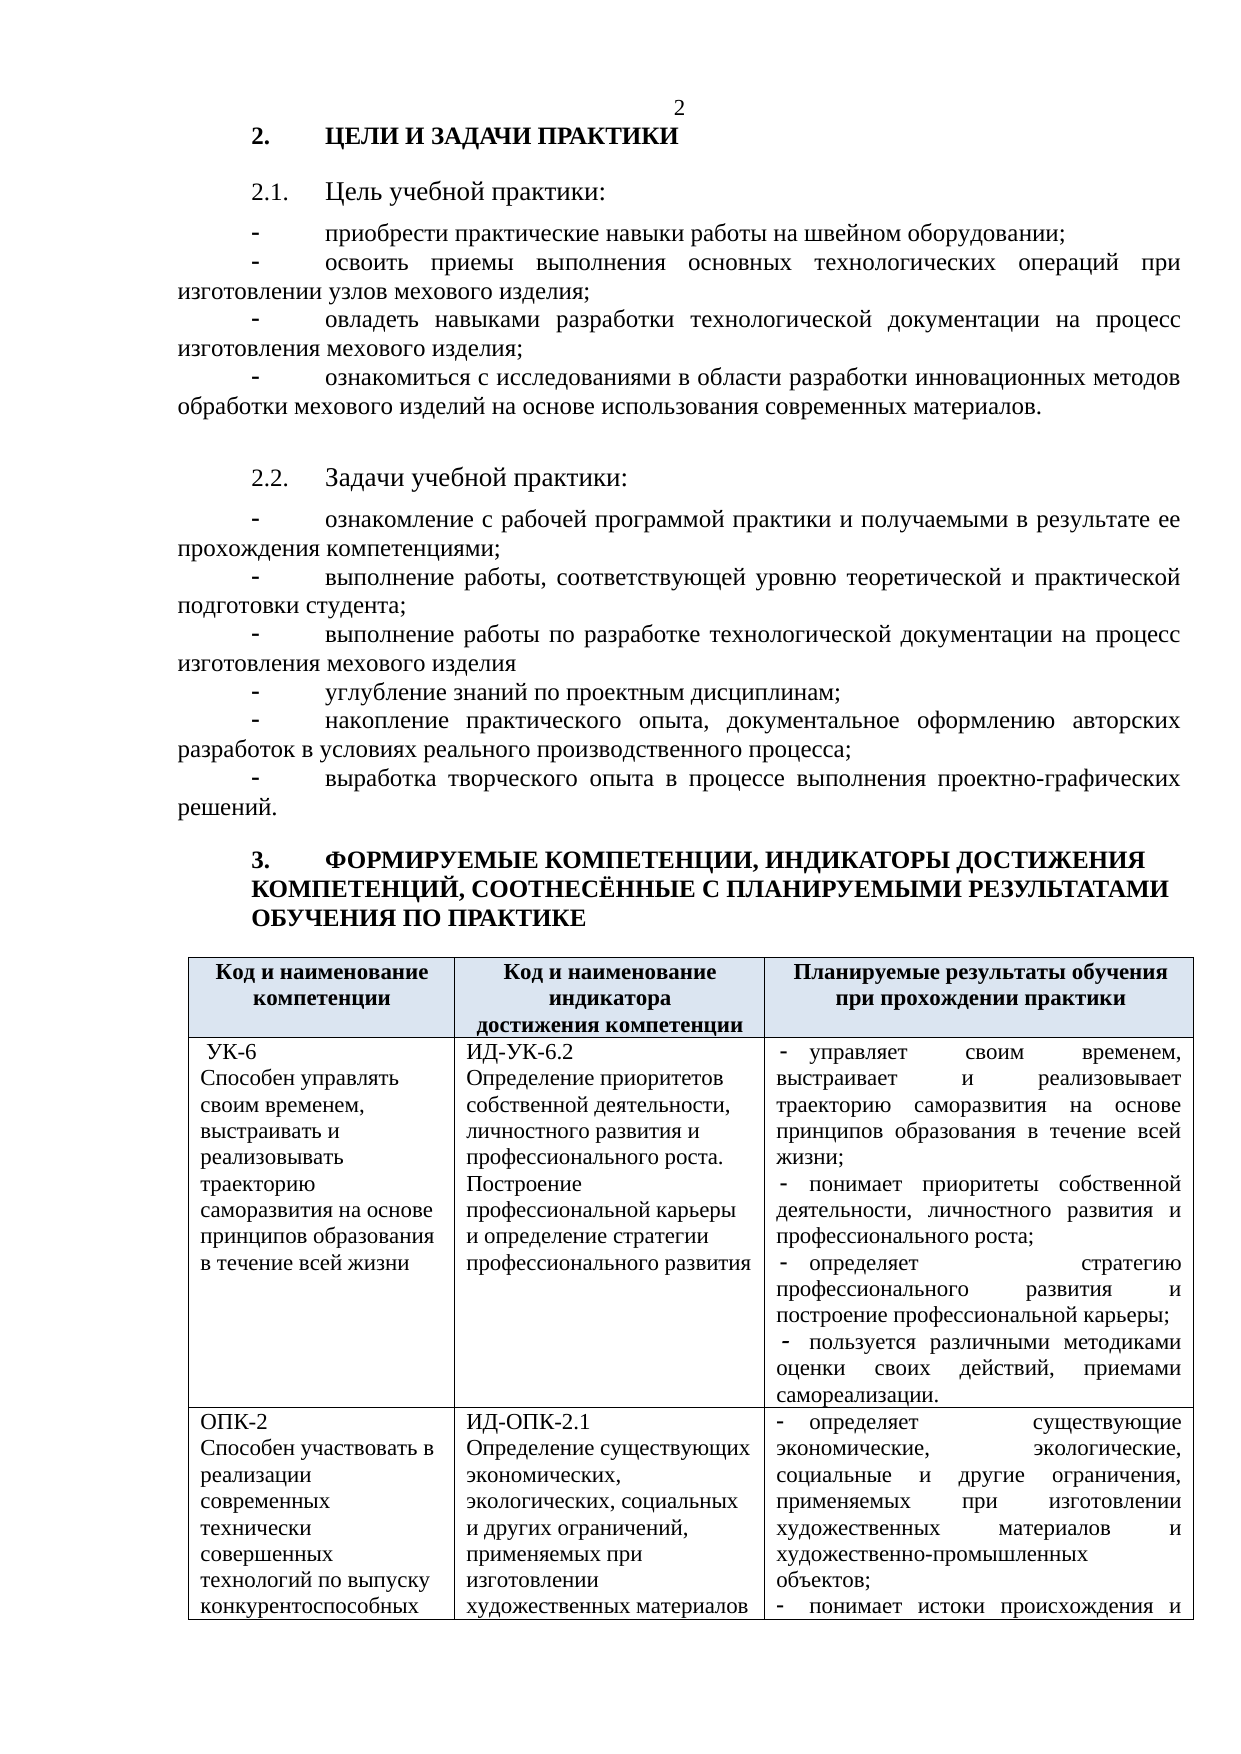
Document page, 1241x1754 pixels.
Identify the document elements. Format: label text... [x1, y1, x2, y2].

table_header Код и наименование индикатора достижения компетенции [455, 958, 764, 1037]
table_cell ИД-УК-6.2 Определение приоритетов собственной деятельности, личностного развития и профессионального роста. Построение профессиональной карьеры и определение стратегии профессионального развития [455, 1038, 764, 1407]
list накопление практического опыта, документальное оформлению авторских разработок в условиях реального производственного процесса; [177, 706, 1181, 763]
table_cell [765, 1408, 1193, 1619]
list ознакомление с рабочей программой практики и получаемыми в результате ее прохождения компетенциями; [177, 504, 1181, 562]
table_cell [189, 1408, 454, 1619]
list выработка творческого опыта в процессе выполнения проектно-графических решений. [177, 763, 1181, 821]
subtitle ЦЕЛИ И ЗАДАЧИ ПРАКТИКИ [251, 121, 1181, 149]
list освоить приемы выполнения основных технологических операций при изготовлении узлов мехового изделия; [177, 247, 1181, 304]
table_header Код и наименование компетенции [189, 958, 454, 1037]
list углубление знаний по проектным дисциплинам; [177, 677, 1181, 706]
subtitle Цель учебной практики: [251, 174, 1181, 206]
table_cell управляет своим временем, выстраивает и реализовывает траекторию саморазвития на основе принципов образования в течение всей жизни; понимает приоритеты собственной деятельности, личностного развития и профессионального роста; определяет стратегию профессионального развития и построение профессиональной карьеры; пользуется различными методиками оценки своих действий, приемами самореализации. [765, 1038, 1193, 1407]
list приобрести практические навыки работы на швейном оборудовании; [177, 218, 1181, 247]
list овладеть навыками разработки технологической документации на процесс изготовления мехового изделия; [177, 304, 1181, 362]
table_cell УК-6 Способен управлять своим временем, выстраивать и реализовывать траекторию саморазвития на основе принципов образования в течение всей жизни [189, 1038, 454, 1407]
table_header Планируемые результаты обучения при прохождении практики [765, 958, 1193, 1037]
subtitle ФОРМИРУЕМЫЕ КОМПЕТЕНЦИИ, ИНДИКАТОРЫ ДОСТИЖЕНИЯ КОМПЕТЕНЦИЙ, СООТНЕСЁННЫЕ С ПЛАНИРУЕМЫМИ РЕЗУЛЬТАТАМИ ОБУЧЕНИЯ ПО ПРАКТИКЕ [251, 846, 1181, 932]
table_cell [455, 1408, 764, 1619]
list выполнение работы по разработке технологической документации на процесс изготовления мехового изделия [177, 619, 1181, 677]
subtitle Задачи учебной практики: [251, 461, 1181, 492]
list ознакомиться с исследованиями в области разработки инновационных методов обработки мехового изделий на основе использования современных материалов. [177, 362, 1181, 419]
list выполнение работы, соответствующей уровню теоретической и практической подготовки студента; [177, 562, 1181, 619]
